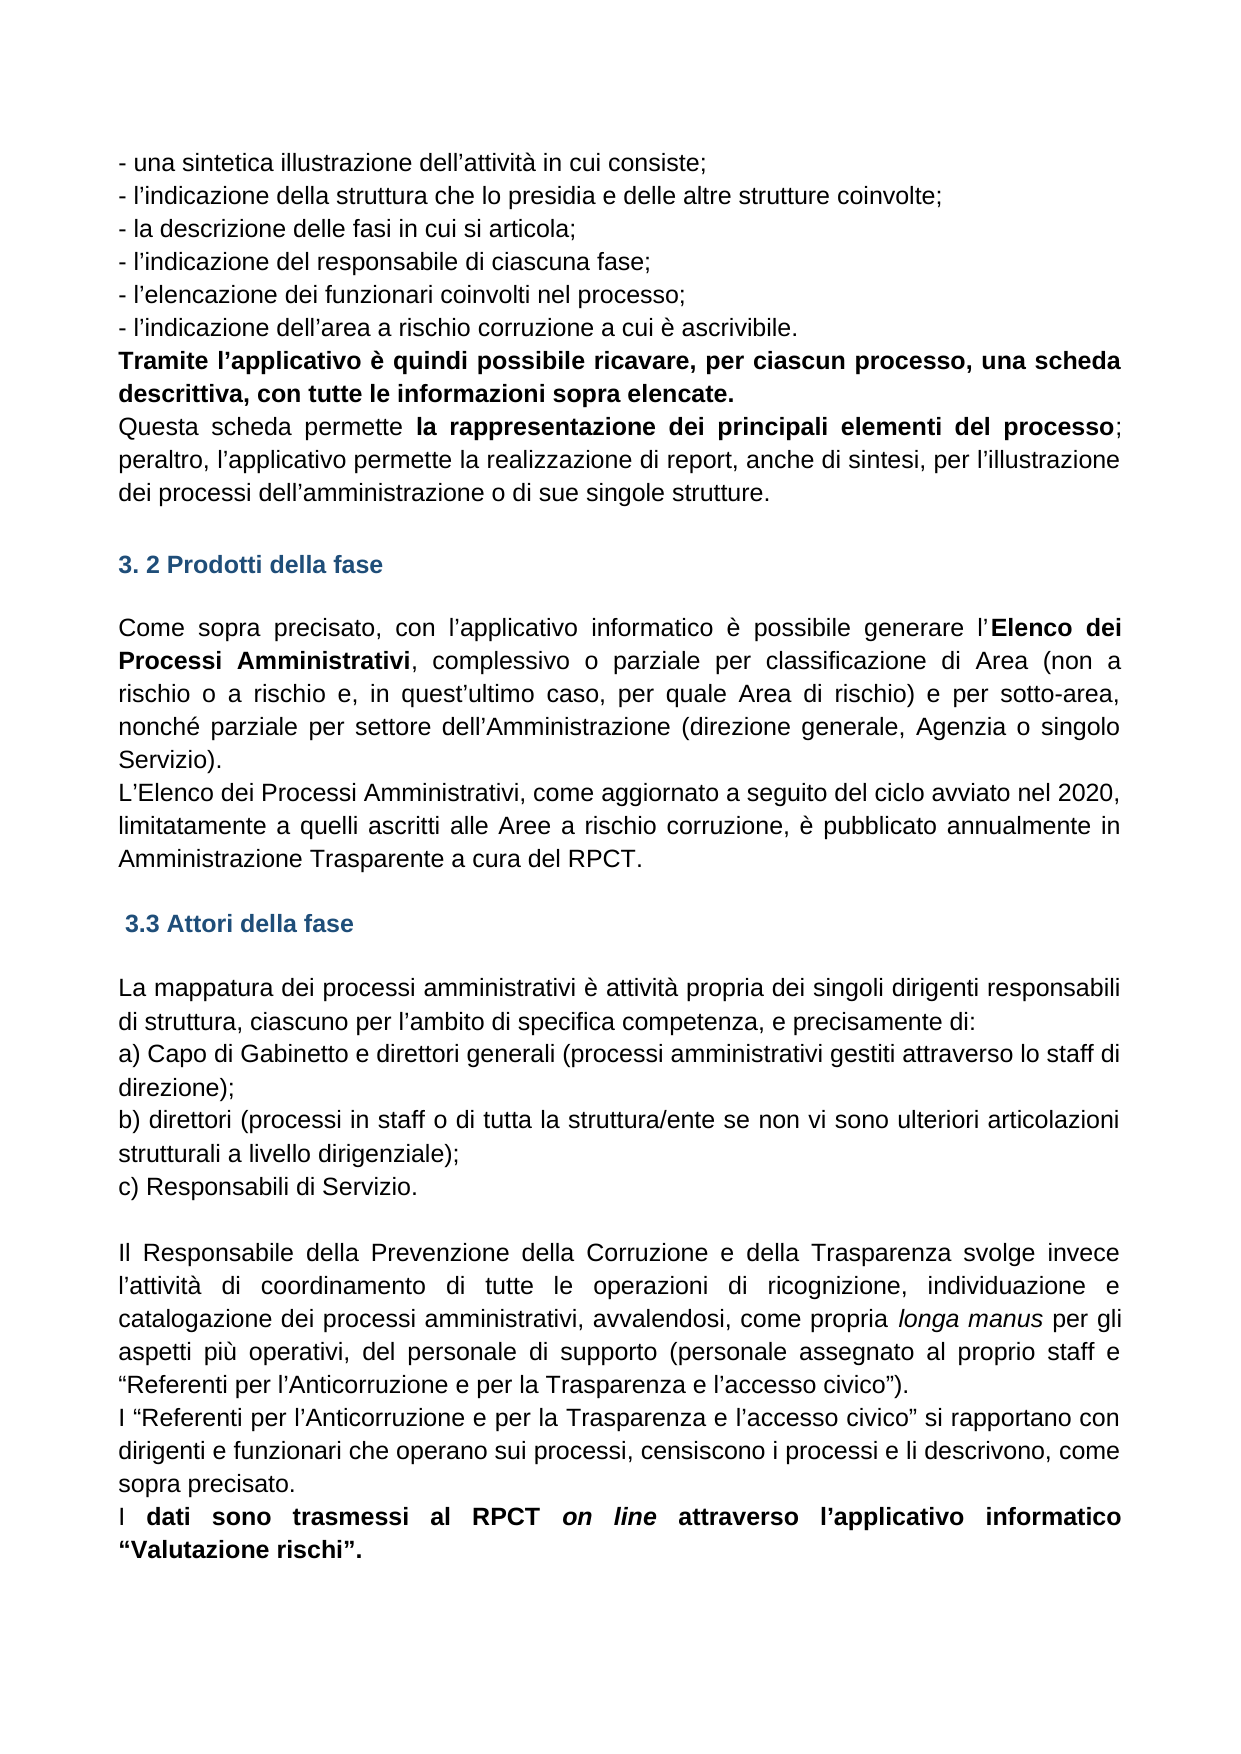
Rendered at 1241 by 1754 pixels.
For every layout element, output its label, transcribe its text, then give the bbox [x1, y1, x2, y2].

text - la descrizione delle fasi in cui si articola; [118, 214, 1122, 242]
text a) Capo di Gabinetto e direttori generali (processi amministrativi gestiti attraverso lo staff di direzione); [118, 1039, 1122, 1101]
text - l’indicazione del responsabile di ciascuna fase; [118, 247, 1122, 275]
text I dati sono trasmessi al RPCT on line attraverso l’applicativo informatico “Valutazione rischi”. [118, 1502, 1122, 1563]
text - l’indicazione dell’area a rischio corruzione a cui è ascrivibile. [118, 313, 1122, 341]
text b) direttori (processi in staff o di tutta la struttura/ente se non vi sono ulteriori articolazioni strutturali a livello dirigenziale); [118, 1106, 1122, 1167]
text La mappatura dei processi amministrativi è attività propria dei singoli dirigenti responsabili di struttura, ciascuno per l’ambito di specifica competenza, e precisamente di: [118, 973, 1122, 1035]
text Come sopra precisato, con l’applicativo informatico è possibile generare l’Elenco dei Processi Amministrativi, complessivo o parziale per classificazione di Area (non a rischio o a rischio e, in quest’ultimo caso, per quale Area di rischio) e per sotto-area, nonché parziale per settore dell’Amministrazione (direzione generale, Agenzia o singolo Servizio). [118, 613, 1122, 774]
text L’Elenco dei Processi Amministrativi, come aggiornato a seguito del ciclo avviato nel 2020, limitatamente a quelli ascritti alle Aree a rischio corruzione, è pubblicato annualmente in Amministrazione Trasparente a cura del RPCT. [118, 778, 1122, 873]
text - l’indicazione della struttura che lo presidia e delle altre strutture coinvolte; [118, 181, 1122, 209]
text 3. 2 Prodotti della fase [118, 550, 1122, 579]
text I “Referenti per l’Anticorruzione e per la Trasparenza e l’accesso civico” si rapportano con dirigenti e funzionari che operano sui processi, censiscono i processi e li descrivono, come sopra precisato. [118, 1403, 1122, 1497]
text 3.3 Attori della fase [118, 909, 1122, 937]
text Tramite l’applicativo è quindi possibile ricavare, per ciascun processo, una scheda descrittiva, con tutte le informazioni sopra elencate. [118, 346, 1122, 407]
text - l’elencazione dei funzionari coinvolti nel processo; [118, 280, 1122, 308]
text - una sintetica illustrazione dell’attività in cui consiste; [118, 148, 1122, 176]
text Questa scheda permette la rappresentazione dei principali elementi del processo; peraltro, l’applicativo permette la realizzazione di report, anche di sintesi, per l’illustrazione dei processi dell’amministrazione o di sue singole strutture. [118, 412, 1122, 507]
text Il Responsabile della Prevenzione della Corruzione e della Trasparenza svolge invece l’attività di coordinamento di tutte le operazioni di ricognizione, individuazione e catalogazione dei processi amministrativi, avvalendosi, come propria longa manus per gli aspetti più operativi, del personale di supporto (personale assegnato al proprio staff e “Referenti per l’Anticorruzione e per la Trasparenza e l’accesso civico”). [118, 1238, 1122, 1398]
text c) Responsabili di Servizio. [118, 1172, 1122, 1200]
